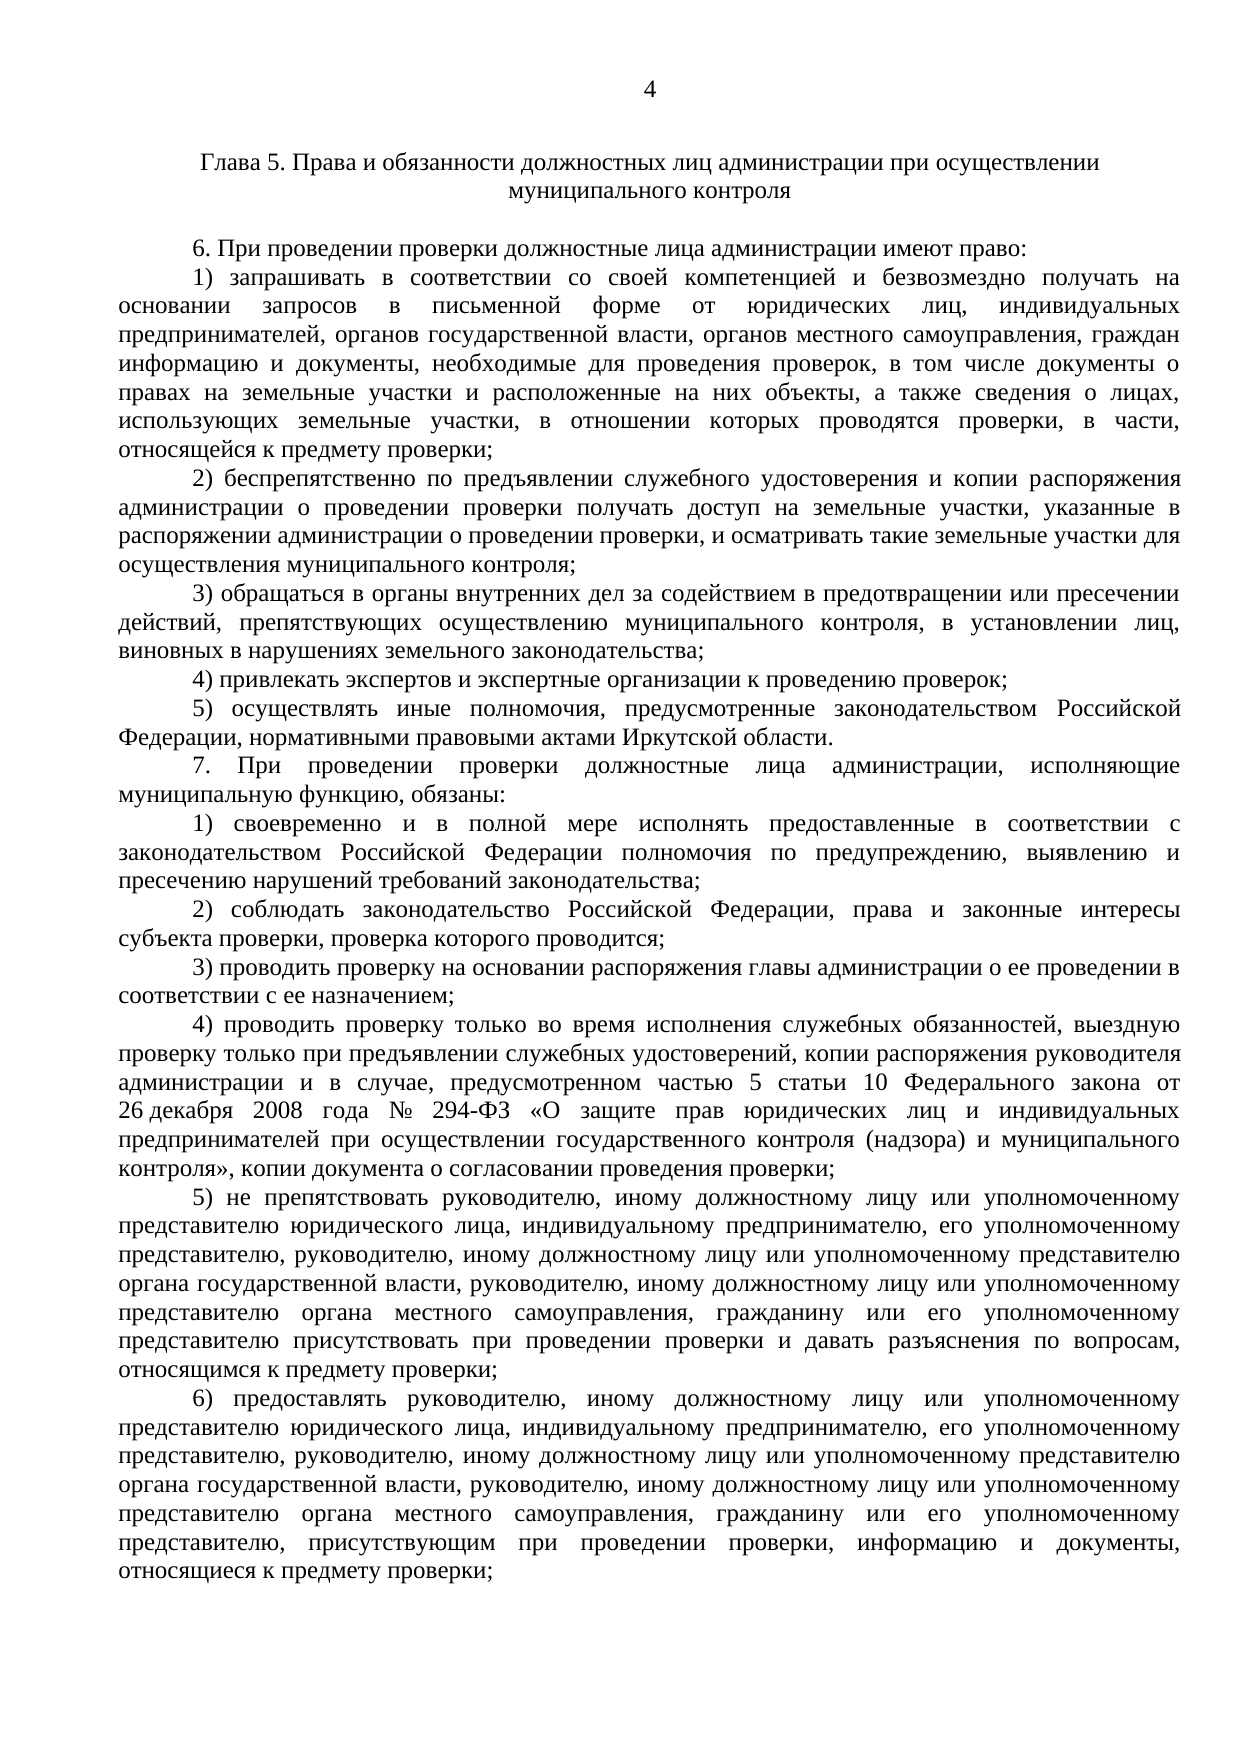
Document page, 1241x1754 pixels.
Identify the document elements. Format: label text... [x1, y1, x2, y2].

text 1) запрашивать в соответствии со своей компетенцией и безвозмездно получать на основании запросов в письменной форме от юридических лиц, индивидуальных предпринимателей, органов государственной власти, органов местного самоуправления, граждан информацию и документы, необходимые для проведения проверок, в том числе документы о правах на земельные участки и расположенные на них объекты, а также сведения о лицах, использующих земельные участки, в отношении которых проводятся проверки, в части, относящейся к предмету проверки; [118, 262, 1181, 463]
text 4) проводить проверку только во время исполнения служебных обязанностей, выездную проверку только при предъявлении служебных удостоверений, копии распоряжения руководителя администрации и в случае, предусмотренном частью 5 статьи 10 Федерального закона от 26 декабря 2008 года № 294-ФЗ «О защите прав юридических лиц и индивидуальных предпринимателей при осуществлении государственного контроля (надзора) и муниципального контроля», копии документа о согласовании проведения проверки; [118, 1009, 1181, 1182]
text 5) не препятствовать руководителю, иному должностному лицу или уполномоченному представителю юридического лица, индивидуальному предпринимателю, его уполномоченному представителю, руководителю, иному должностному лицу или уполномоченному представителю органа государственной власти, руководителю, иному должностному лицу или уполномоченному представителю органа местного самоуправления, гражданину или его уполномоченному представителю присутствовать при проведении проверки и давать разъяснения по вопросам, относящимся к предмету проверки; [118, 1182, 1181, 1383]
text Глава 5. Права и обязанности должностных лиц администрации при осуществлении муниципального контроля [118, 147, 1181, 204]
text 3) проводить проверку на основании распоряжения главы администрации о ее проведении в соответствии с ее назначением; [118, 952, 1181, 1009]
text 6) предоставлять руководителю, иному должностному лицу или уполномоченному представителю юридического лица, индивидуальному предпринимателю, его уполномоченному представителю, руководителю, иному должностному лицу или уполномоченному представителю органа государственной власти, руководителю, иному должностному лицу или уполномоченному представителю органа местного самоуправления, гражданину или его уполномоченному представителю, присутствующим при проведении проверки, информацию и документы, относящиеся к предмету проверки; [118, 1383, 1181, 1584]
text 3) обращаться в органы внутренних дел за содействием в предотвращении или пресечении действий, препятствующих осуществлению муниципального контроля, в установлении лиц, виновных в нарушениях земельного законодательства; [118, 578, 1181, 664]
text 5) осуществлять иные полномочия, предусмотренные законодательством Российской Федерации, нормативными правовыми актами Иркутской области. [118, 693, 1181, 751]
text 4) привлекать экспертов и экспертные организации к проведению проверок; [118, 664, 1181, 693]
text 6. При проведении проверки должностные лица администрации имеют право: [118, 233, 1181, 262]
text 1) своевременно и в полной мере исполнять предоставленные в соответствии с законодательством Российской Федерации полномочия по предупреждению, выявлению и пресечению нарушений требований законодательства; [118, 808, 1181, 894]
text 2) беспрепятственно по предъявлении служебного удостоверения и копии распоряжения администрации о проведении проверки получать доступ на земельные участки, указанные в распоряжении администрации о проведении проверки, и осматривать такие земельные участки для осуществления муниципального контроля; [118, 463, 1181, 578]
text 2) соблюдать законодательство Российской Федерации, права и законные интересы субъекта проверки, проверка которого проводится; [118, 894, 1181, 952]
text 7. При проведении проверки должностные лица администрации, исполняющие муниципальную функцию, обязаны: [118, 751, 1181, 808]
